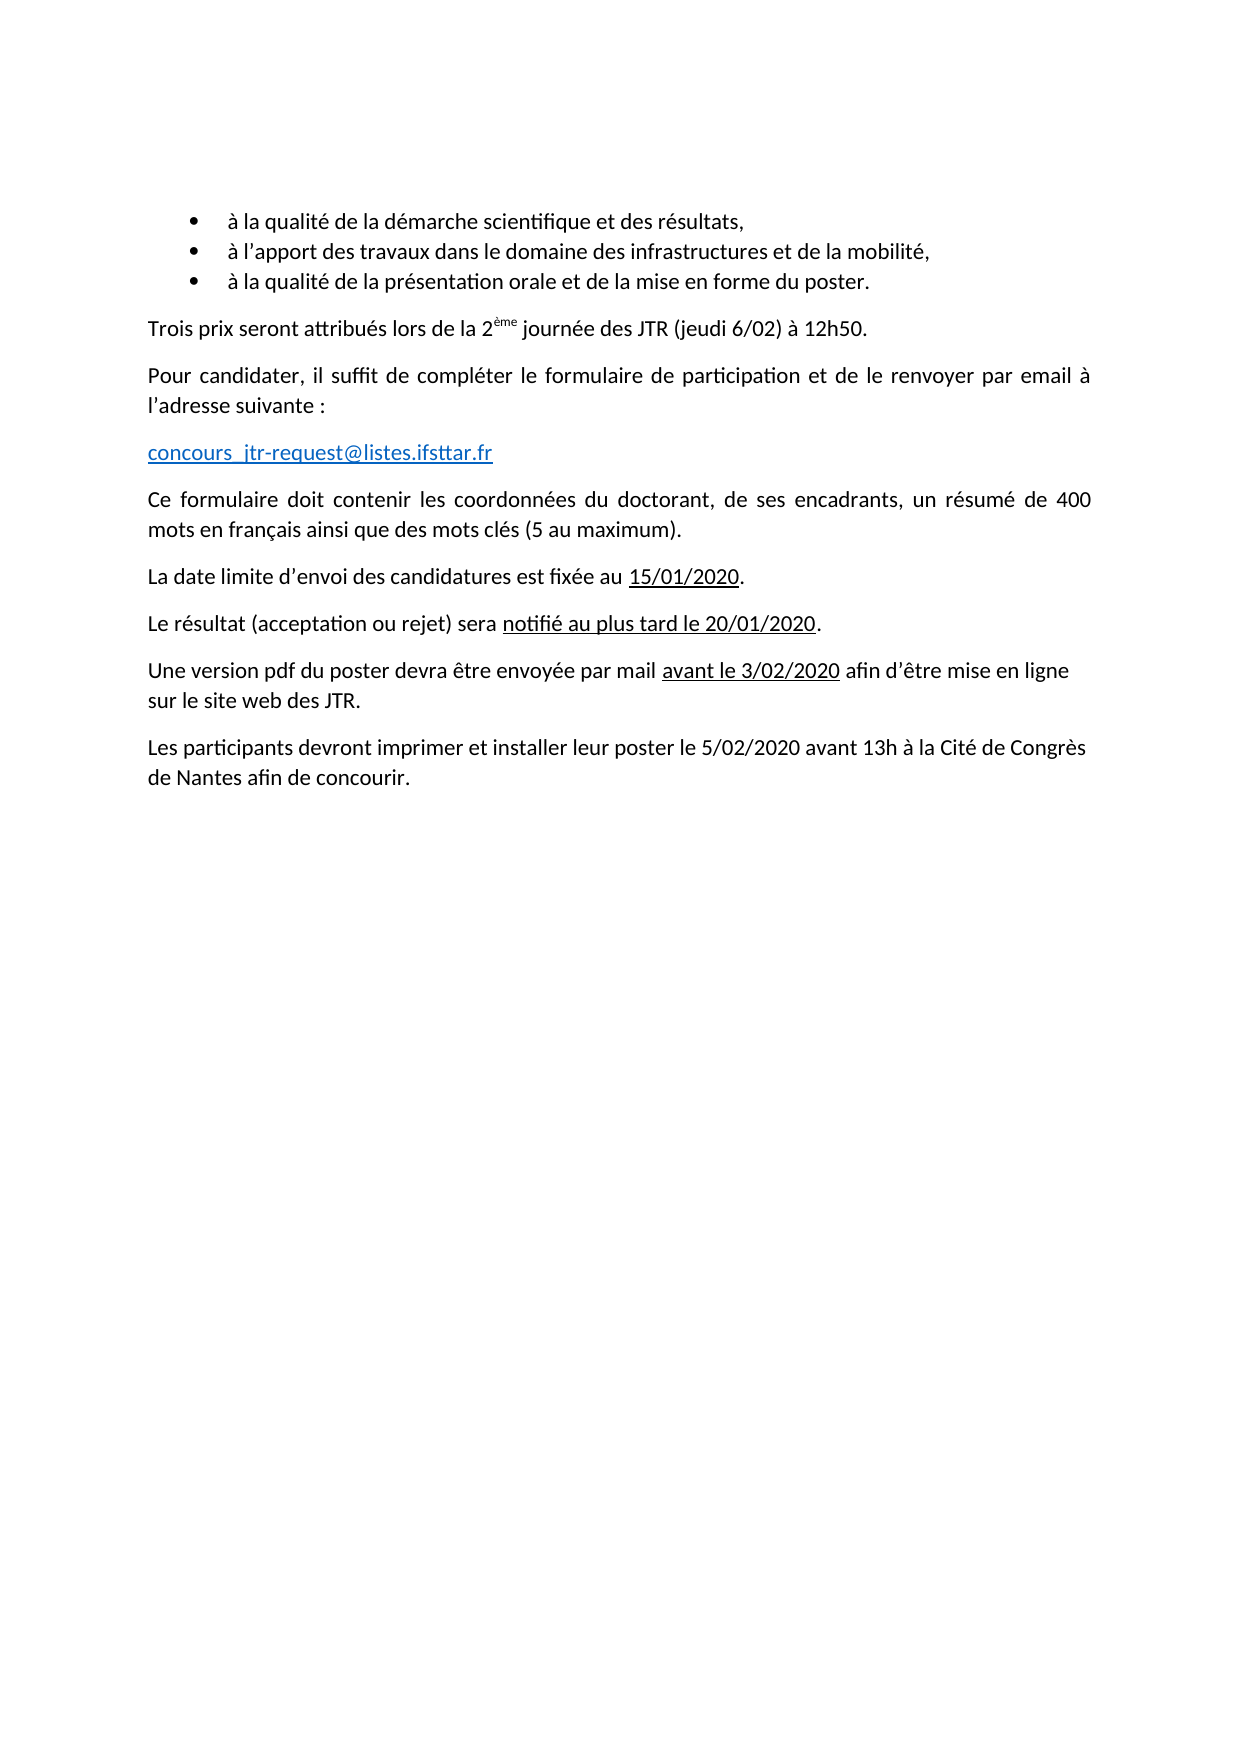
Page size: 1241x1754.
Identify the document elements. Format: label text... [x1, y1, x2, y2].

text concours_jtr-request@listes.ifsttar.fr [148, 438, 1093, 466]
text Le résultat (acceptation ou rejet) sera notifié au plus tard le 20/01/2020. [148, 609, 1093, 637]
text Trois prix seront attribués lors de la 2ème journée des JTR (jeudi 6/02) à 12h50. [148, 314, 1093, 342]
list à la qualité de la présentation orale et de la mise en forme du poster. [190, 267, 1093, 295]
text Pour candidater, il suffit de compléter le formulaire de participation et de le renvoyer par email à l’adresse suivante : [148, 361, 1093, 419]
text La date limite d’envoi des candidatures est fixée au 15/01/2020. [148, 562, 1093, 590]
text Une version pdf du poster devra être envoyée par mail avant le 3/02/2020 afin d’être mise en ligne sur le site web des JTR. [148, 656, 1093, 714]
text Les participants devront imprimer et installer leur poster le 5/02/2020 avant 13h à la Cité de Congrès de Nantes afin de concourir. [148, 733, 1093, 791]
text Ce formulaire doit contenir les coordonnées du doctorant, de ses encadrants, un résumé de 400 mots en français ainsi que des mots clés (5 au maximum). [148, 485, 1093, 543]
list à l’apport des travaux dans le domaine des infrastructures et de la mobilité, [190, 237, 1093, 265]
list à la qualité de la démarche scientifique et des résultats, [190, 207, 1093, 235]
